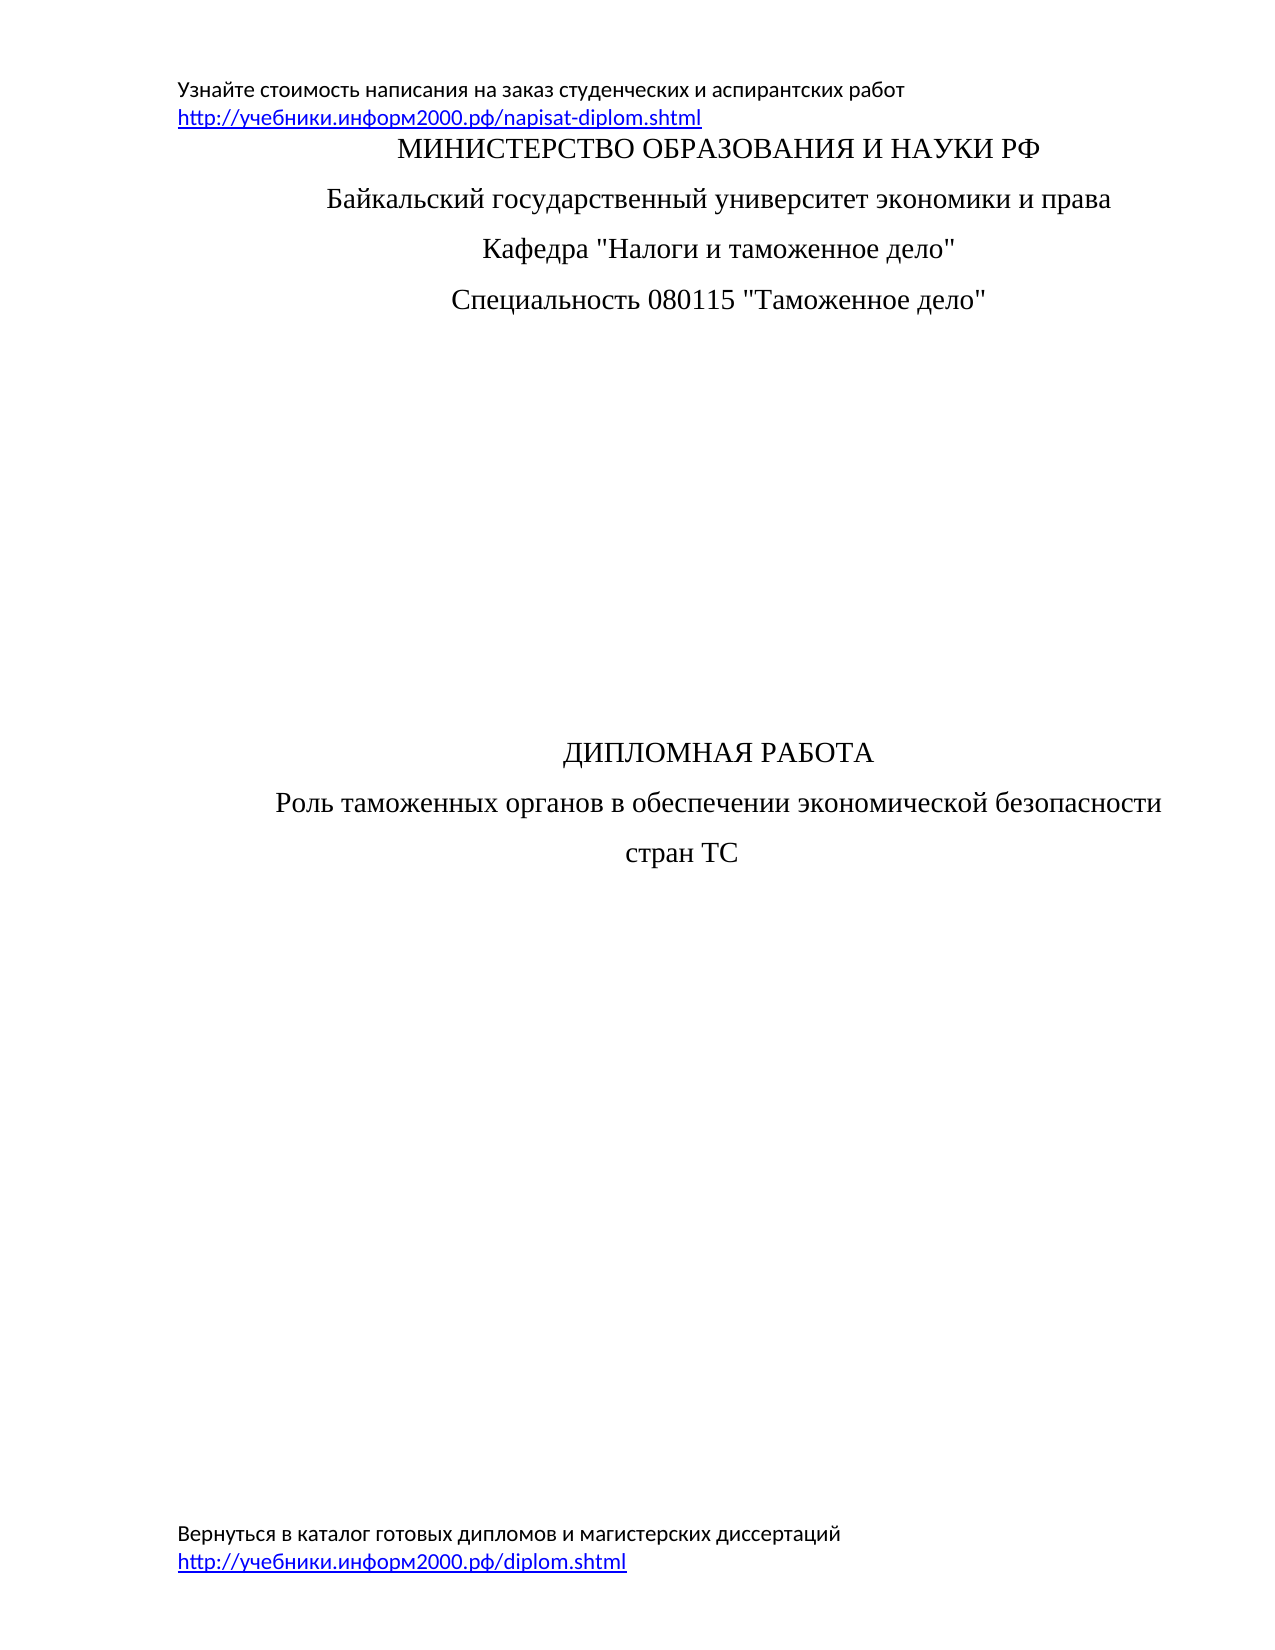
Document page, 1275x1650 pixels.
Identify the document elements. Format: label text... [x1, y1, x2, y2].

text МИНИСТЕРСТВО ОБРАЗОВАНИЯ И НАУКИ РФ [177, 131, 1186, 164]
text Роль таможенных органов в обеспечении экономической безопасности стран ТС [177, 785, 1186, 869]
text Кафедра "Налоги и таможенное дело" [177, 232, 1186, 265]
text Специальность 080115 "Таможенное дело" [177, 282, 1186, 316]
text ДИПЛОМНАЯ РАБОТА [177, 735, 1186, 768]
text Байкальский государственный университет экономики и права [177, 181, 1186, 215]
